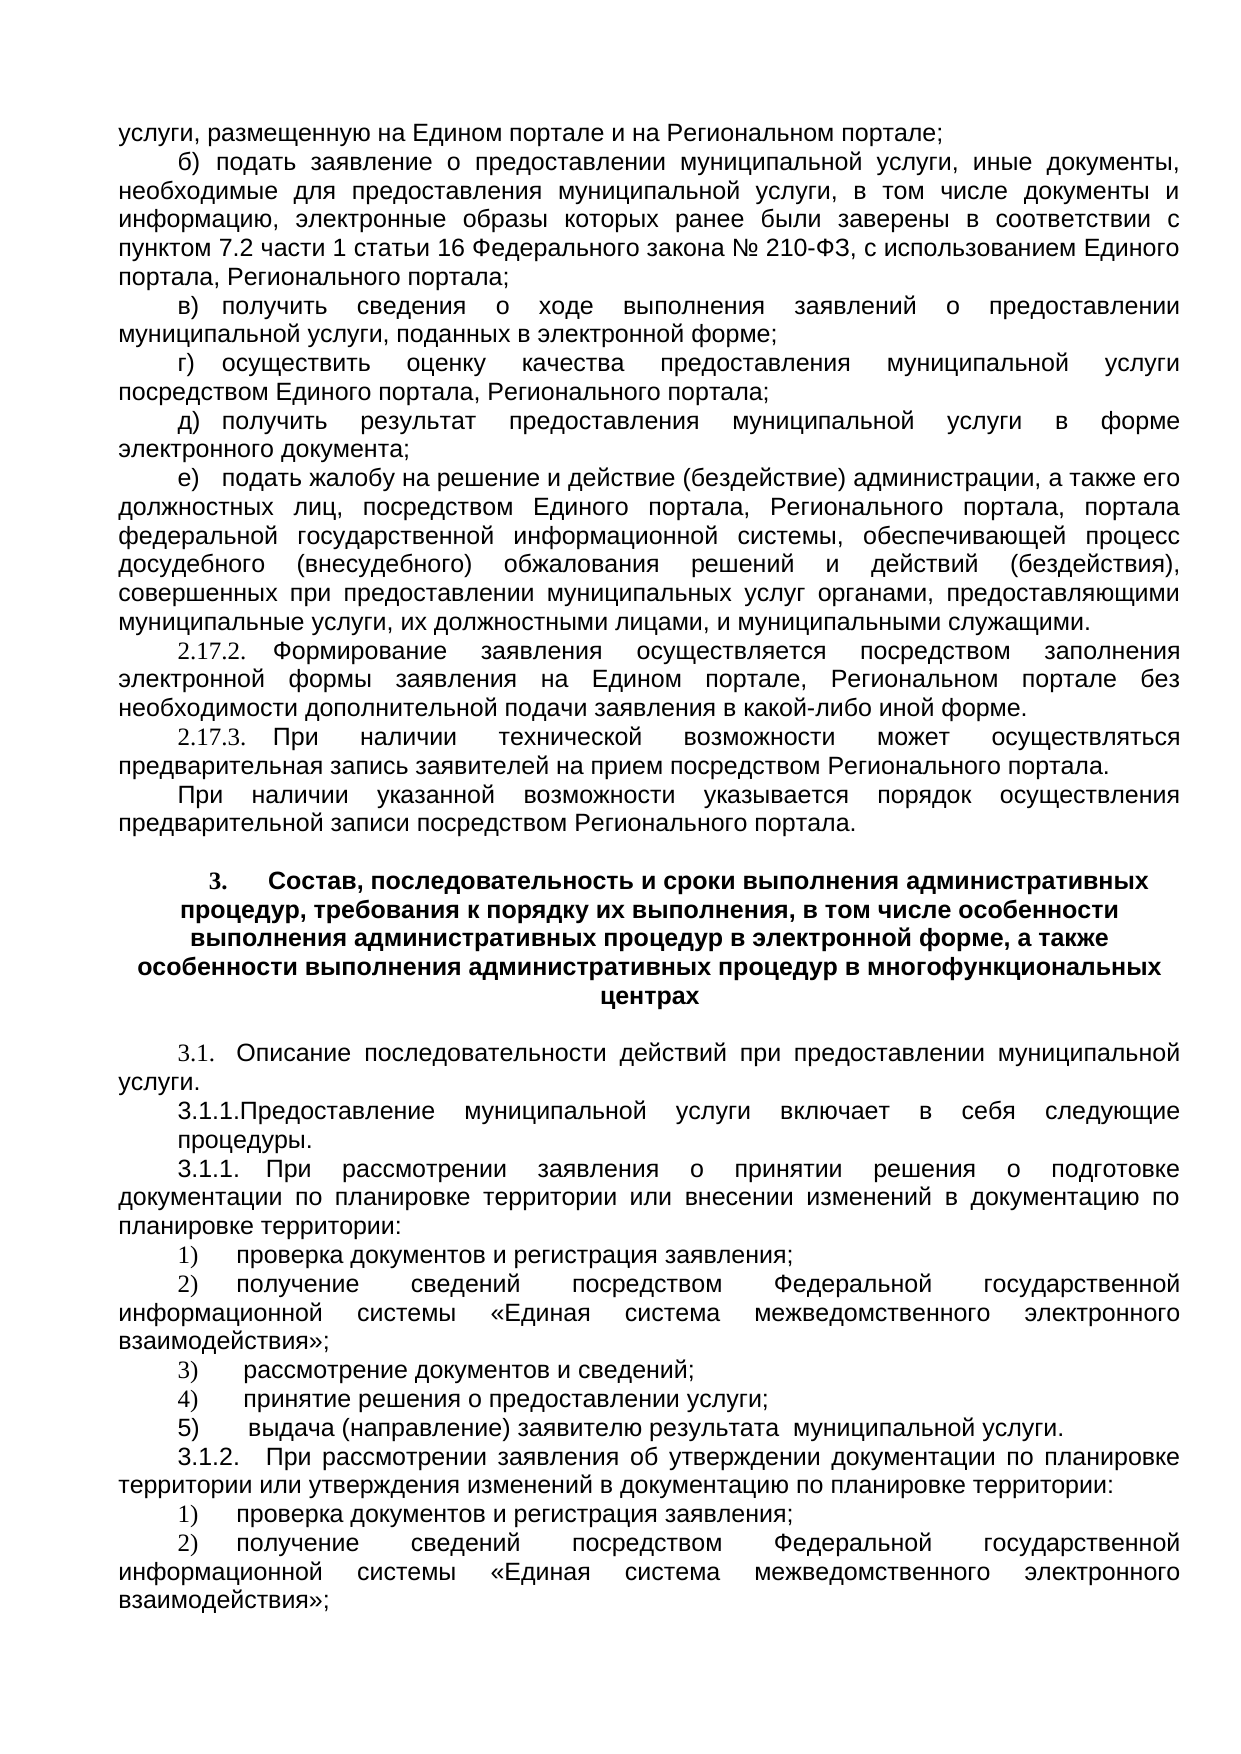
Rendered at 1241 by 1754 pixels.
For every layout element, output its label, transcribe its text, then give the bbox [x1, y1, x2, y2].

list Состав, последовательность и сроки выполнения административных процедур, требования к порядку их выполнения, в том числе особенности выполнения административных процедур в электронной форме, а также особенности выполнения административных процедур в многофункциональных центрах [118, 866, 1181, 1010]
text 3.1.1.Предоставление муниципальной услуги включает в себя следующие процедуры. [177, 1096, 1181, 1153]
text 5) выдача (направление) заявителю результата муниципальной услуги. [118, 1413, 1181, 1441]
text е) подать жалобу на решение и действие (бездействие) администрации, а также его должностных лиц, посредством Единого портала, Регионального портала, портала федеральной государственной информационной системы, обеспечивающей процесс досудебного (внесудебного) обжалования решений и действий (бездействия), совершенных при предоставлении муниципальных услуг органами, предоставляющими муниципальные услуги, их должностными лицами, и муниципальными служащими. [118, 463, 1181, 636]
list проверка документов и регистрация заявления; [118, 1240, 1181, 1269]
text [118, 118, 1181, 147]
list принятие решения о предоставлении услуги; [118, 1384, 1181, 1413]
text При наличии указанной возможности указывается порядок осуществления предварительной записи посредством Регионального портала. [118, 779, 1181, 837]
list При наличии технической возможности может осуществляться предварительная запись заявителей на прием посредством Регионального портала. [118, 722, 1181, 779]
list При рассмотрении заявления о принятии решения о подготовке документации по планировке территории или внесении изменений в документацию по планировке территории: [118, 1153, 1181, 1240]
text в) получить сведения о ходе выполнения заявлений о предоставлении муниципальной услуги, поданных в электронной форме; [118, 291, 1181, 348]
list получение сведений посредством Федеральной государственной информационной системы «Единая система межведомственного электронного взаимодействия»; [118, 1528, 1181, 1614]
text д) получить результат предоставления муниципальной услуги в форме электронного документа; [118, 406, 1181, 463]
text б) подать заявление о предоставлении муниципальной услуги, иные документы, необходимые для предоставления муниципальной услуги, в том числе документы и информацию, электронные образы которых ранее были заверены в соответствии с пунктом 7.2 части 1 статьи 16 Федерального закона № 210-ФЗ, с использованием Единого портала, Регионального портала; [118, 147, 1181, 291]
text г) осуществить оценку качества предоставления муниципальной услуги посредством Единого портала, Регионального портала; [118, 348, 1181, 406]
list проверка документов и регистрация заявления; [118, 1499, 1181, 1528]
list Формирование заявления осуществляется посредством заполнения электронной формы заявления на Едином портале, Региональном портале без необходимости дополнительной подачи заявления в какой-либо иной форме. [118, 636, 1181, 722]
list При рассмотрении заявления об утверждении документации по планировке территории или утверждения изменений в документацию по планировке территории: [118, 1441, 1181, 1499]
list Описание последовательности действий при предоставлении муниципальной услуги. [118, 1038, 1181, 1096]
list получение сведений посредством Федеральной государственной информационной системы «Единая система межведомственного электронного взаимодействия»; [118, 1269, 1181, 1355]
list рассмотрение документов и сведений; [118, 1355, 1181, 1384]
